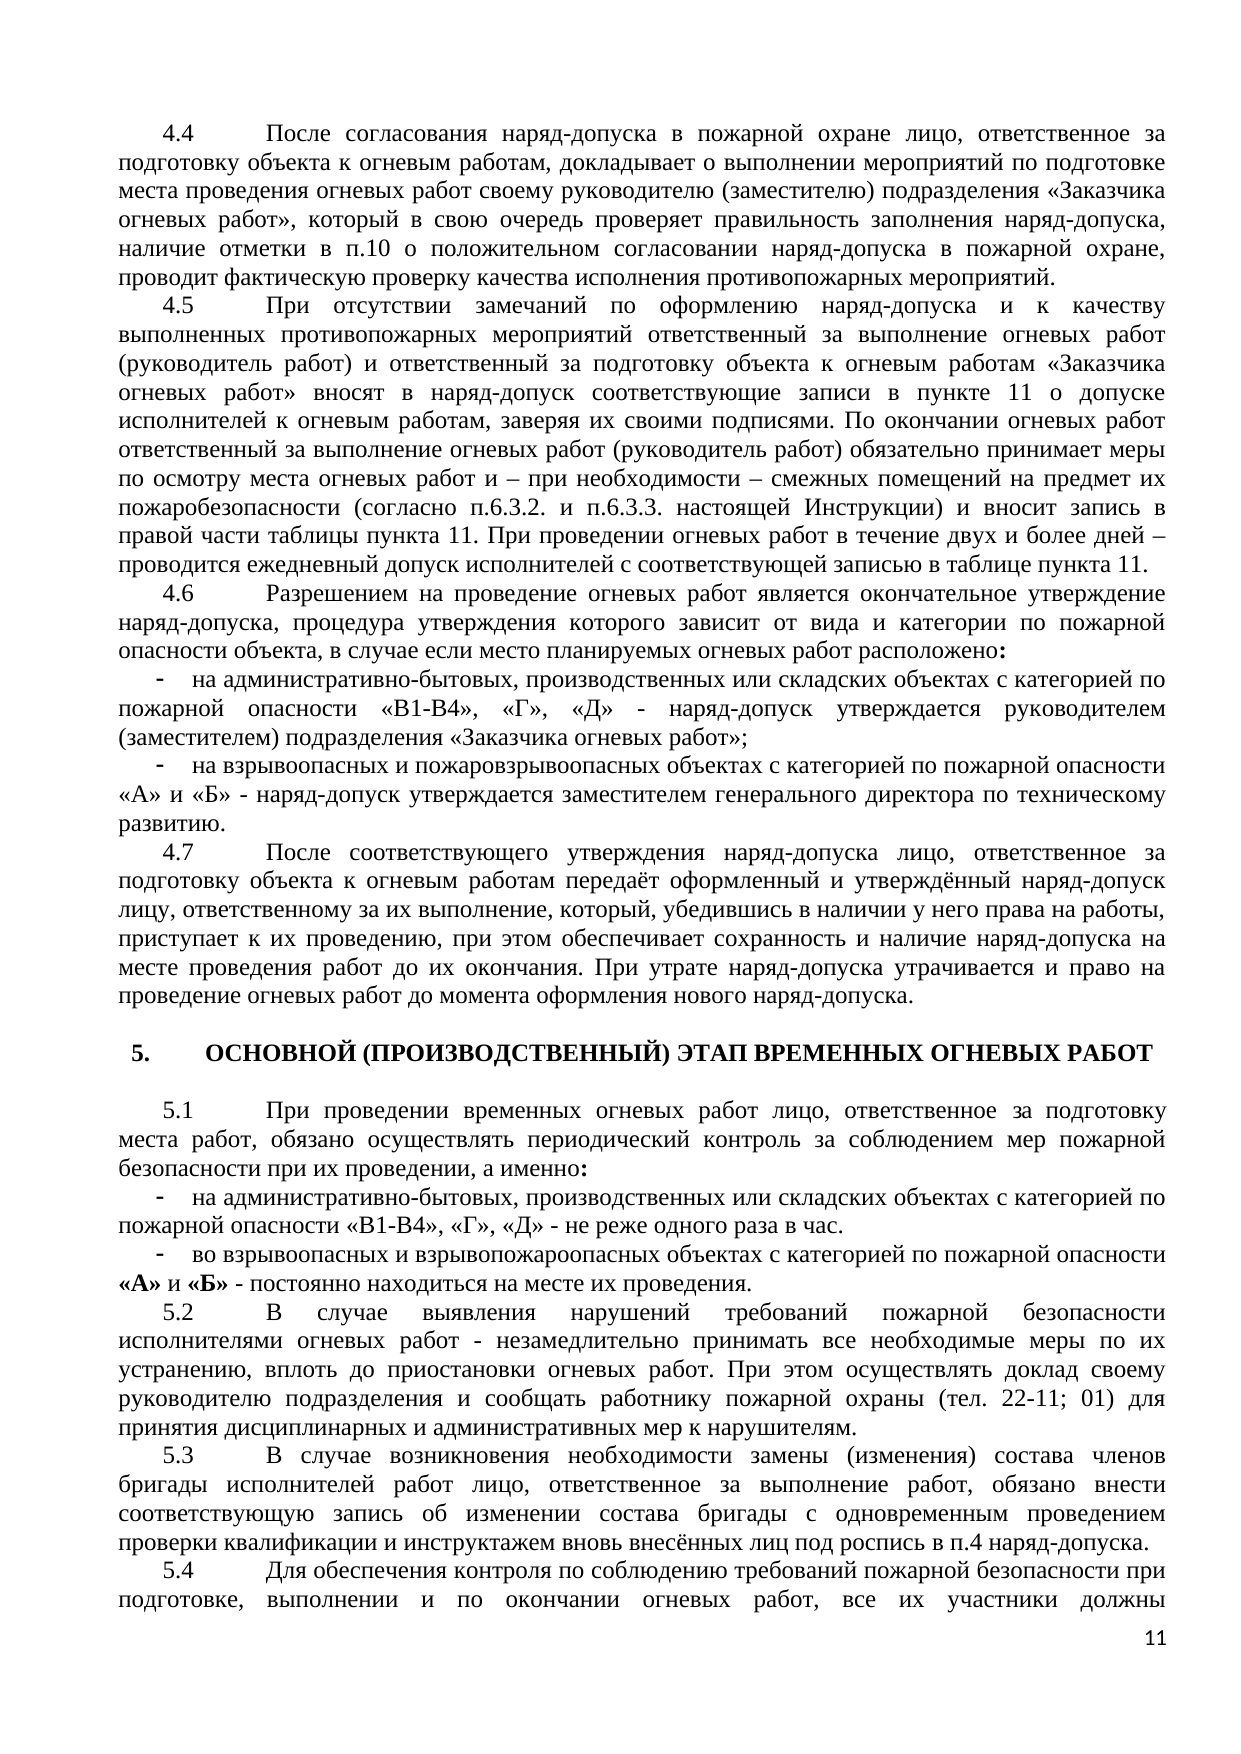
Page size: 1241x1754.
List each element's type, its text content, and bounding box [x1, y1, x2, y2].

list После соответствующего утверждения наряд-допуска лицо, ответственное за подготовку объекта к огневым работам передаёт оформленный и утверждённый наряд-допуск лицу, ответственному за их выполнение, который, убедившись в наличии у него права на работы, приступает к их проведению, при этом обеспечивает сохранность и наличие наряд-допуска на месте проведения работ до их окончания. При утрате наряд-допуска утрачивается и право на проведение огневых работ до момента оформления нового наряд-допуска. [118, 837, 1167, 1009]
list ОСНОВНОЙ (ПРОИЗВОДСТВЕННЫЙ) ЭТАП ВРЕМЕННЫХ ОГНЕВЫХ РАБОТ [118, 1038, 1167, 1067]
list на взрывоопасных и пожаровзрывоопасных объектах с категорией по пожарной опасности «А» и «Б» - наряд-допуск утверждается заместителем генерального директора по техническому развитию. [118, 751, 1167, 837]
list на административно-бытовых, производственных или складских объектах с категорией по пожарной опасности «В1-В4», «Г», «Д» - не реже одного раза в час. [118, 1182, 1167, 1239]
list на административно-бытовых, производственных или складских объектах с категорией по пожарной опасности «В1-В4», «Г», «Д» - наряд-допуск утверждается руководителем (заместителем) подразделения «Заказчика огневых работ»; [118, 664, 1167, 751]
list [118, 1556, 1167, 1613]
list во взрывоопасных и взрывопожароопасных объектах с категорией по пожарной опасности «А» и «Б» - постоянно находиться на месте их проведения. [118, 1239, 1167, 1297]
list В случае выявления нарушений требований пожарной безопасности исполнителями огневых работ - незамедлительно принимать все необходимые меры по их устранению, вплоть до приостановки огневых работ. При этом осуществлять доклад своему руководителю подразделения и сообщать работнику пожарной охраны (тел. 22-11; 01) для принятия дисциплинарных и административных мер к нарушителям. [118, 1297, 1167, 1441]
list При проведении временных огневых работ лицо, ответственное за подготовку места работ, обязано осуществлять периодический контроль за соблюдением мер пожарной безопасности при их проведении, а именно: [118, 1096, 1167, 1182]
list При отсутствии замечаний по оформлению наряд-допуска и к качеству выполненных противопожарных мероприятий ответственный за выполнение огневых работ (руководитель работ) и ответственный за подготовку объекта к огневым работам «Заказчика огневых работ» вносят в наряд-допуск соответствующие записи в пункте 11 о допуске исполнителей к огневым работам, заверяя их своими подписями. По окончании огневых работ ответственный за выполнение огневых работ (руководитель работ) обязательно принимает меры по осмотру места огневых работ и – при необходимости – смежных помещений на предмет их пожаробезопасности (согласно п.6.3.2. и п.6.3.3. настоящей Инструкции) и вносит запись в правой части таблицы пункта 11. При проведении огневых работ в течение двух и более дней – проводится ежедневный допуск исполнителей с соответствующей записью в таблице пункта 11. [118, 291, 1167, 578]
list Разрешением на проведение огневых работ является окончательное утверждение наряд-допуска, процедура утверждения которого зависит от вида и категории по пожарной опасности объекта, в случае если место планируемых огневых работ расположено: [118, 578, 1167, 664]
list В случае возникновения необходимости замены (изменения) состава членов бригады исполнителей работ лицо, ответственное за выполнение работ, обязано внести соответствующую запись об изменении состава бригады с одновременным проведением проверки квалификации и инструктажем вновь внесённых лиц под роспись в п.4 наряд-допуска. [118, 1441, 1167, 1556]
list После согласования наряд-допуска в пожарной охране лицо, ответственное за подготовку объекта к огневым работам, докладывает о выполнении мероприятий по подготовке места проведения огневых работ своему руководителю (заместителю) подразделения «Заказчика огневых работ», который в свою очередь проверяет правильность заполнения наряд-допуска, наличие отметки в п.10 о положительном согласовании наряд-допуска в пожарной охране, проводит фактическую проверку качества исполнения противопожарных мероприятий. [118, 118, 1167, 291]
